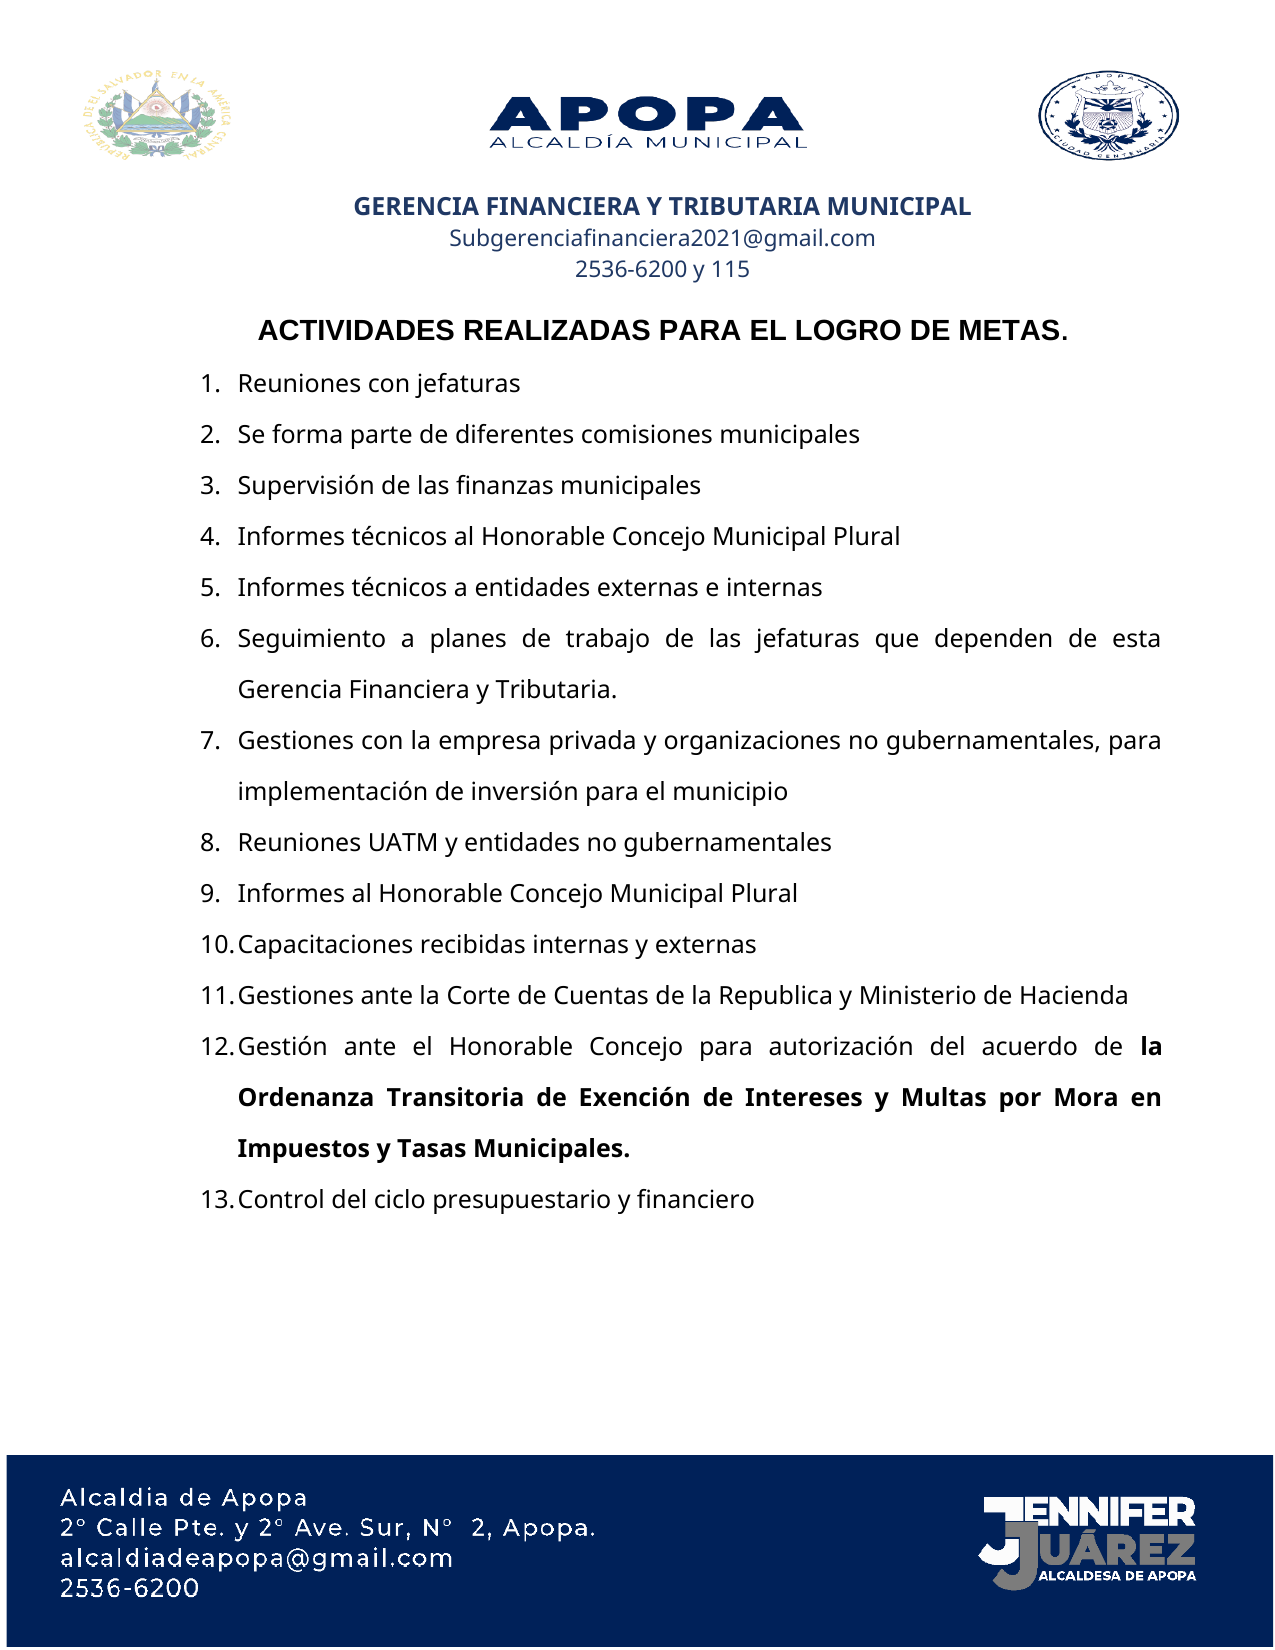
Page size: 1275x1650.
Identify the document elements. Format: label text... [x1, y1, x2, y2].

list Capacitaciones recibidas internas y externas [200, 927, 1163, 961]
list Seguimiento a planes de trabajo de las jefaturas que dependen de esta Gerencia Financiera y Tributaria. [200, 621, 1163, 706]
list Informes técnicos a entidades externas e internas [200, 570, 1163, 604]
list Control del ciclo presupuestario y financiero [200, 1182, 1163, 1216]
picture [4, 1455, 1273, 1646]
list Se forma parte de diferentes comisiones municipales [200, 417, 1163, 451]
list Supervisión de las finanzas municipales [200, 468, 1163, 502]
list Reuniones con jefaturas [200, 366, 1163, 399]
picture [34, 41, 1238, 231]
list Informes técnicos al Honorable Concejo Municipal Plural [200, 519, 1163, 553]
list Gestión ante el Honorable Concejo para autorización del acuerdo de la Ordenanza Transitoria de Exención de Intereses y Multas por Mora en Impuestos y Tasas Municipales. [200, 1029, 1163, 1165]
list Gestiones con la empresa privada y organizaciones no gubernamentales, para implementación de inversión para el municipio [200, 723, 1163, 808]
list Gestiones ante la Corte de Cuentas de la Republica y Ministerio de Hacienda [200, 978, 1163, 1012]
text ACTIVIDADES REALIZADAS PARA EL LOGRO DE METAS. [162, 313, 1163, 346]
list Reuniones UATM y entidades no gubernamentales [200, 825, 1163, 859]
list Informes al Honorable Concejo Municipal Plural [200, 876, 1163, 910]
